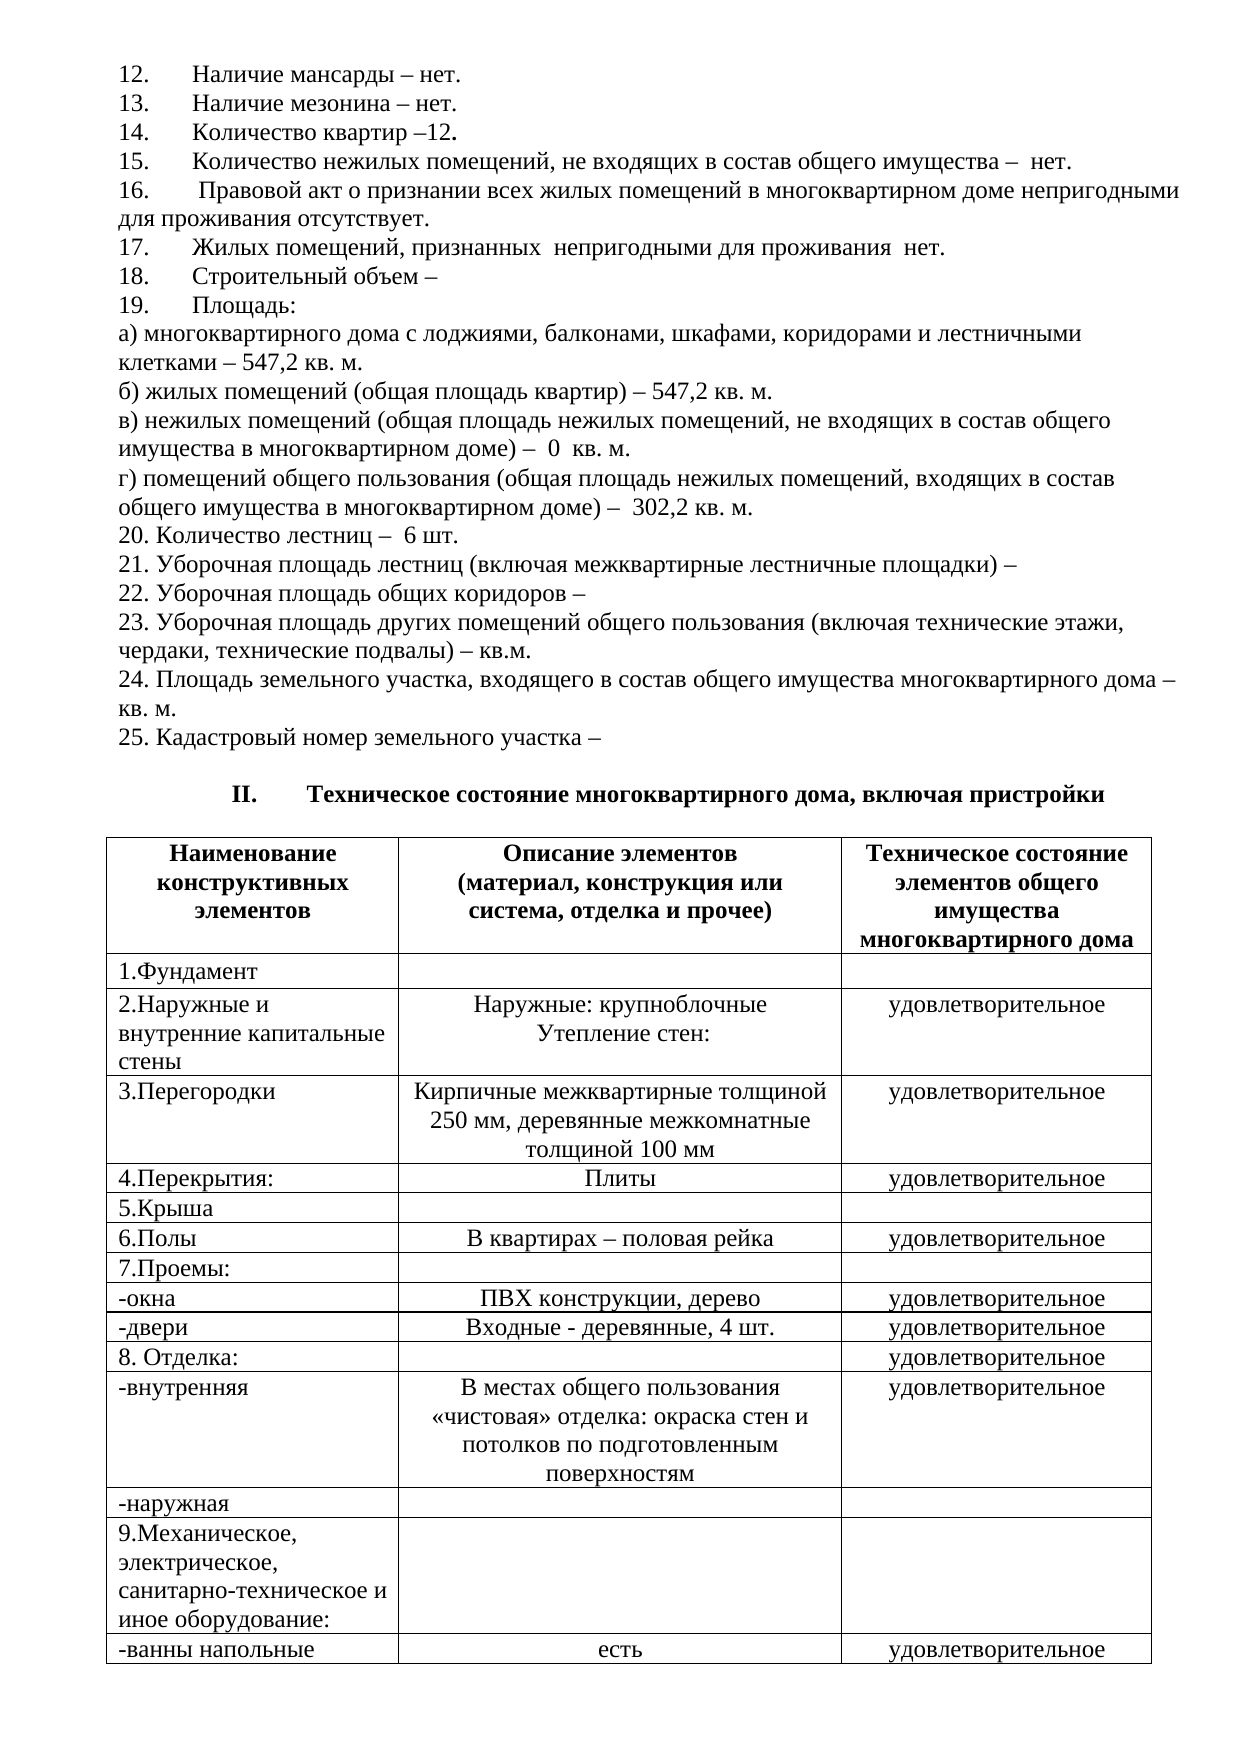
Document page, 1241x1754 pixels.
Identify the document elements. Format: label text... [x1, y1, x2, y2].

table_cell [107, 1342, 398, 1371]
text 23. Уборочная площадь других помещений общего пользования (включая технические этажи, чердаки, технические подвалы) – кв.м. [118, 607, 1181, 664]
list Наличие мезонина – нет. [118, 88, 1181, 117]
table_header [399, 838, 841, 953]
list Техническое состояние многоквартирного дома, включая пристройки [156, 779, 1181, 808]
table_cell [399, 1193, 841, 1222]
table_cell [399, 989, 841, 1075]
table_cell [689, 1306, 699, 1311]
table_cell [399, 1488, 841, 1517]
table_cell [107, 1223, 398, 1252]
text а) многоквартирного дома с лоджиями, балконами, шкафами, коридорами и лестничными клетками – 547,2 кв. м. [118, 318, 1181, 376]
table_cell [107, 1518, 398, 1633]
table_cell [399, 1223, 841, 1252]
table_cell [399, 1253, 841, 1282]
text 25. Кадастровый номер земельного участка – [118, 722, 1181, 751]
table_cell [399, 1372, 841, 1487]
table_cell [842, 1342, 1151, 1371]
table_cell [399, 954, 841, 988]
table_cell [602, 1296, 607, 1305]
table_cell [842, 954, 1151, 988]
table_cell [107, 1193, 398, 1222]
text 24. Площадь земельного участка, входящего в состав общего имущества многоквартирного дома – кв. м. [118, 664, 1181, 722]
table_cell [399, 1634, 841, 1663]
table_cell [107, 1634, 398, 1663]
list Наличие мансарды – нет. [118, 59, 1181, 88]
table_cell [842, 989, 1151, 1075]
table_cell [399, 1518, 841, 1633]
list Количество квартир –12. [118, 117, 1181, 146]
list Количество нежилых помещений, не входящих в состав общего имущества – нет. [118, 146, 1181, 175]
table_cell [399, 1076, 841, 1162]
list Строительный объем – [118, 261, 1181, 290]
text б) жилых помещений (общая площадь квартир) – 547,2 кв. м. [118, 376, 1181, 405]
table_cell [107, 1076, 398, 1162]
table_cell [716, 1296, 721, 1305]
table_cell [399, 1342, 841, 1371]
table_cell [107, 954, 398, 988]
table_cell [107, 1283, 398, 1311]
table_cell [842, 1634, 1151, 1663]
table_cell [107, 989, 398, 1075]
text г) помещений общего пользования (общая площадь нежилых помещений, входящих в состав общего имущества в многоквартирном доме) – 302,2 кв. м. [118, 463, 1181, 521]
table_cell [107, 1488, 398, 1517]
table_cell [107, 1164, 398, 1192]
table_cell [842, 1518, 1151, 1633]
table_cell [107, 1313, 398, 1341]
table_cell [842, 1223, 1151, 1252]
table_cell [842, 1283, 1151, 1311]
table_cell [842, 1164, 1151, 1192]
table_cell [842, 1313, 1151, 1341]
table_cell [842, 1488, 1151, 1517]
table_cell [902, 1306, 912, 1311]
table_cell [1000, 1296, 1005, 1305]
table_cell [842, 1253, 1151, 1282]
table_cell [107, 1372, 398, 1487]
list Жилых помещений, признанных непригодными для проживания нет. [118, 232, 1181, 261]
text 22. Уборочная площадь общих коридоров – [118, 578, 1181, 607]
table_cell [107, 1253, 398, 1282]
text 21. Уборочная площадь лестниц (включая межквартирные лестничные площадки) – [118, 549, 1181, 578]
text в) нежилых помещений (общая площадь нежилых помещений, не входящих в состав общего имущества в многоквартирном доме) – 0 кв. м. [118, 405, 1181, 463]
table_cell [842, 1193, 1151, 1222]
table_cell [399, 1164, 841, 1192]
list Площадь: [118, 290, 1181, 318]
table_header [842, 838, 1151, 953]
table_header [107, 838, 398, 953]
text 20. Количество лестниц – 6 шт. [118, 521, 1181, 549]
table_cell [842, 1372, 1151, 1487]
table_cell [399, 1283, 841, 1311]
list Правовой акт о признании всех жилых помещений в многоквартирном доме непригодными для проживания отсутствует. [118, 175, 1181, 232]
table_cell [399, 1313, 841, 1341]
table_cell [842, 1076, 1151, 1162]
